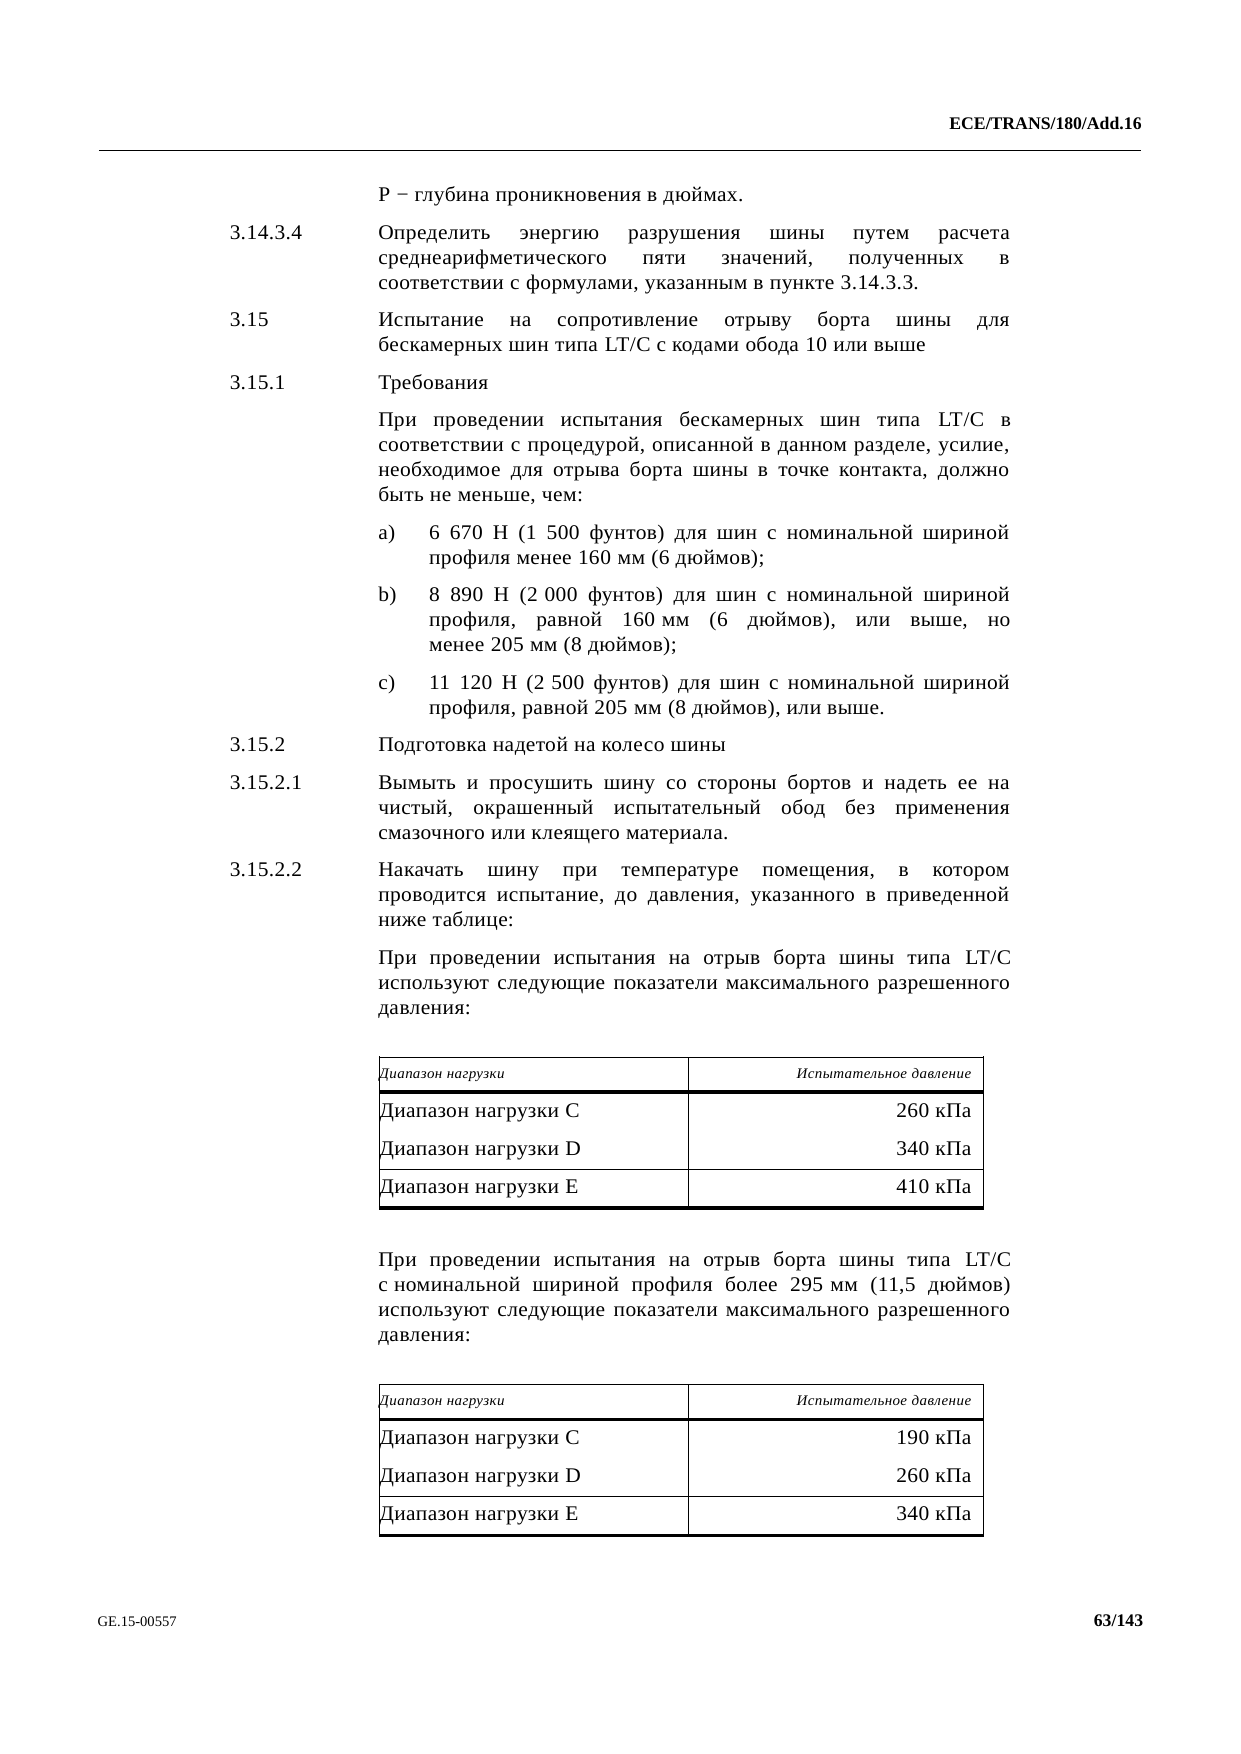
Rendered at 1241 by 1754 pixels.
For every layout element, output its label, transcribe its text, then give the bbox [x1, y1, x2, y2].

text При проведении испытания на отрыв борта шины типа LT/C используют следующие показатели максимального разрешенного давления: [229, 944, 1011, 1019]
table_header Испытательное давление [689, 1385, 983, 1417]
text 3.15.2.2 Накачать шину при температуре помещения, в котором проводится испытание, до давления, указанного в приведенной ниже таблице: [229, 856, 1011, 931]
text P − глубина проникновения в дюймах. [229, 181, 1011, 206]
table_cell Диапазон нагрузки C Диапазон нагрузки D [380, 1421, 688, 1496]
table_header Испытательное давление [689, 1058, 983, 1090]
table_header Диапазон нагрузки [380, 1058, 688, 1090]
table_cell 190 кПа 260 кПа [689, 1421, 983, 1496]
text а) 6 670 Н (1 500 фунтов) для шин с номинальной шириной профиля менее 160 мм (6 дюймов); [229, 519, 1011, 569]
text При проведении испытания на отрыв борта шины типа LT/C с номинальной шириной профиля более 295 мм (11,5 дюймов) используют следующие показатели максимального разрешенного давления: [229, 1246, 1011, 1346]
table_cell 260 кПа 340 кПа [689, 1094, 983, 1168]
text 3.15.1 Требования [229, 369, 1011, 394]
table_cell Диапазон нагрузки E [380, 1497, 688, 1534]
text 3.15 Испытание на сопротивление отрыву борта шины для бескамерных шин типа LT/C с кодами обода 10 или выше [229, 306, 1011, 356]
text с) 11 120 Н (2 500 фунтов) для шин с номинальной шириной профиля, равной 205 мм (8 дюймов), или выше. [229, 669, 1011, 719]
text b) 8 890 Н (2 000 фунтов) для шин с номинальной шириной профиля, равной 160 мм (6 дюймов), или выше, но менее 205 мм (8 дюймов); [229, 581, 1011, 656]
table_cell Диапазон нагрузки C Диапазон нагрузки D [380, 1094, 688, 1168]
text При проведении испытания бескамерных шин типа LT/C в соответствии с процедурой, описанной в данном разделе, усилие, необходимое для отрыва борта шины в точке контакта, должно быть не меньше, чем: [229, 406, 1011, 506]
table_cell 410 кПа [689, 1170, 983, 1206]
table_cell Диапазон нагрузки E [380, 1170, 688, 1206]
table_cell 340 кПа [689, 1497, 983, 1534]
text 3.14.3.4 Определить энергию разрушения шины путем расчета среднеарифметического пяти значений, полученных в соответствии с формулами, указанным в пункте 3.14.3.3. [229, 219, 1011, 294]
text 3.15.2 Подготовка надетой на колесо шины [229, 731, 1011, 756]
table_header Диапазон нагрузки [380, 1385, 688, 1417]
text 3.15.2.1 Вымыть и просушить шину со стороны бортов и надеть ее на чистый, окрашенный испытательный обод без применения смазочного или клеящего материала. [229, 769, 1011, 844]
